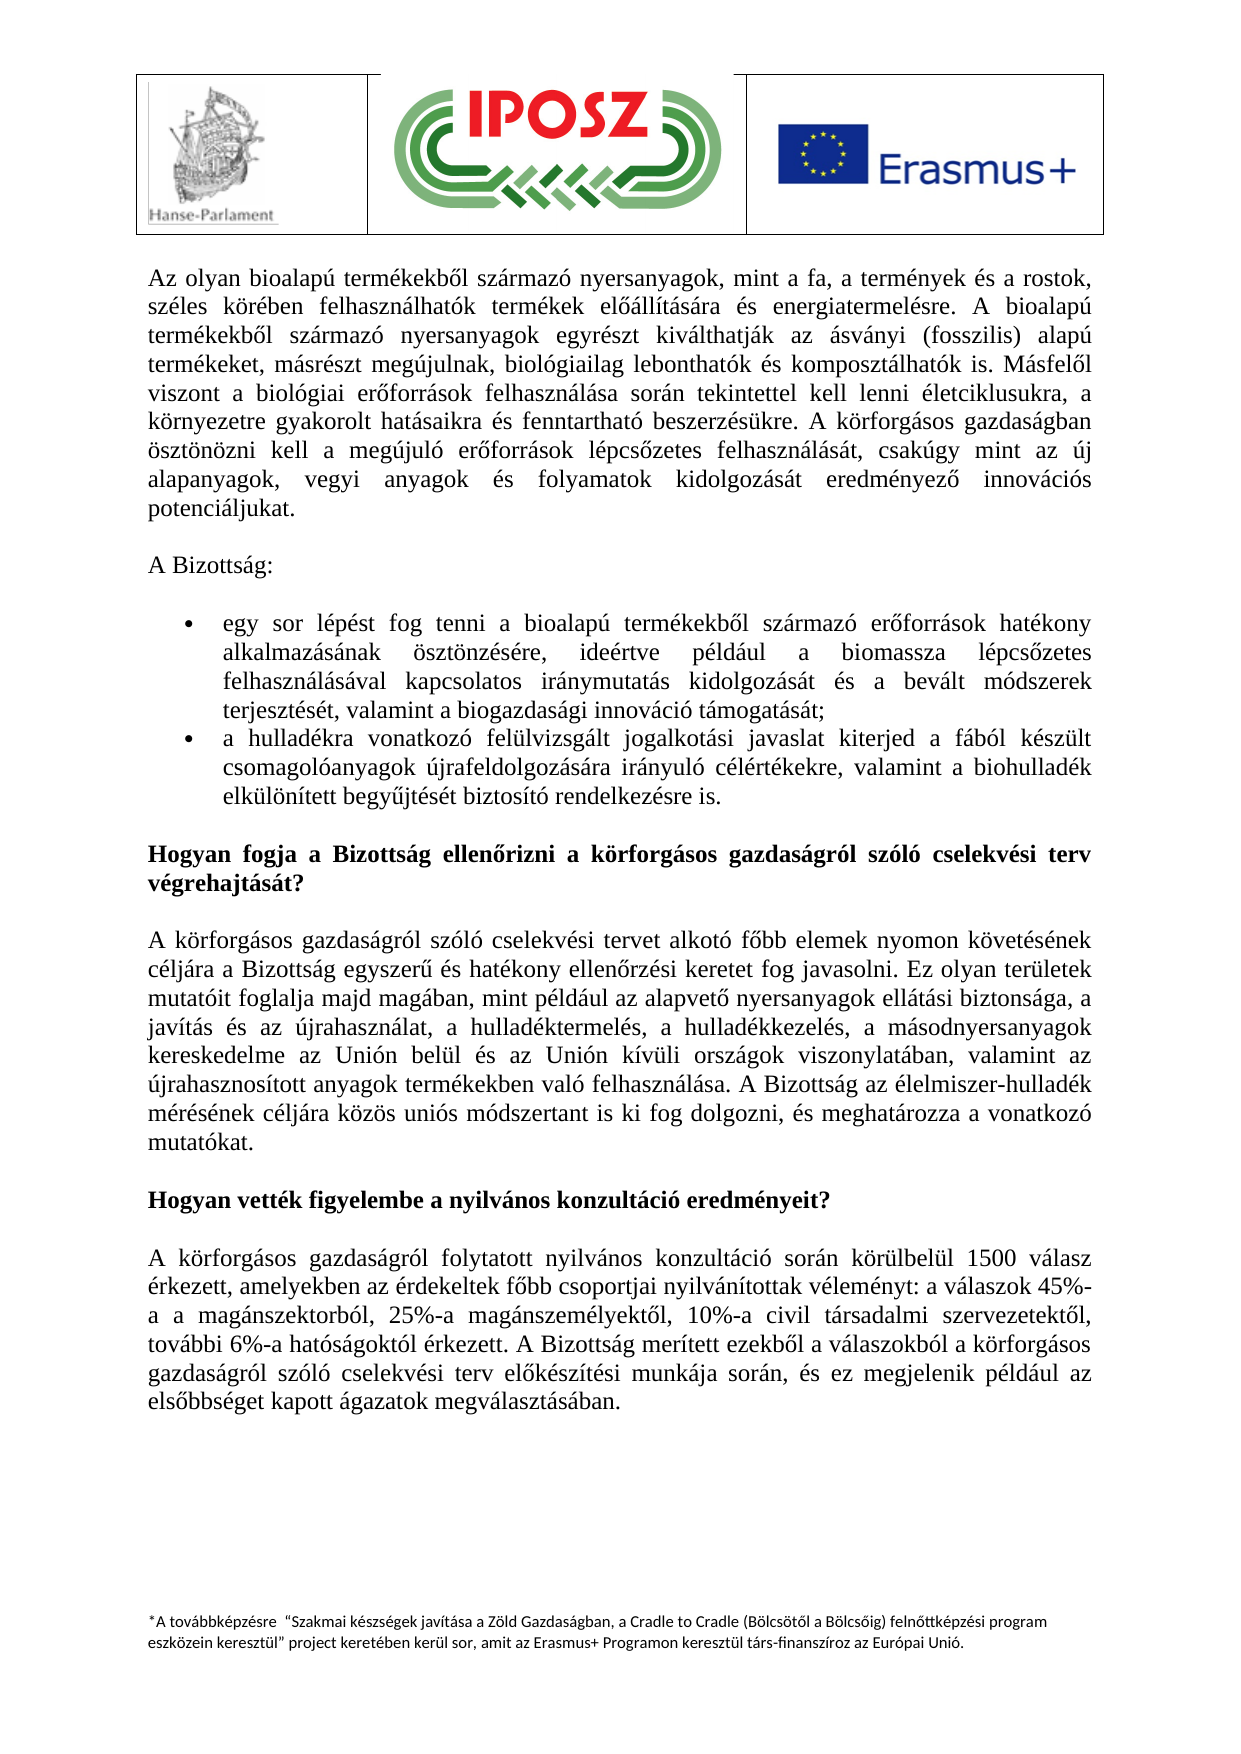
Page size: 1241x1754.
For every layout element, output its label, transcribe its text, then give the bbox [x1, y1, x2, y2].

text A körforgásos gazdaságról folytatott nyilvános konzultáció során körülbelül 1500 válasz érkezett, amelyekben az érdekeltek főbb csoportjai nyilvánítottak véleményt: a válaszok 45%-a a magánszektorból, 25%-a magánszemélyektől, 10%-a civil társadalmi szervezetektől, további 6%-a hatóságoktól érkezett. A Bizottság merített ezekből a válaszokból a körforgásos gazdaságról szóló cselekvési terv előkészítési munkája során, és ez megjelenik például az elsőbbséget kapott ágazatok megválasztásában. [148, 1243, 1093, 1415]
list egy sor lépést fog tenni a bioalapú termékekből származó erőforrások hatékony alkalmazásának ösztönzésére, ideértve például a biomassza lépcsőzetes felhasználásával kapcsolatos iránymutatás kidolgozását és a bevált módszerek terjesztését, valamint a biogazdasági innováció támogatását; [185, 608, 1093, 723]
picture [380, 74, 734, 234]
list a hulladékra vonatkozó felülvizsgált jogalkotási javaslat kiterjed a fából készült csomagolóanyagok újrafeldolgozására irányuló célértékekre, valamint a biohulladék elkülönített begyűjtését biztosító rendelkezésre is. [185, 723, 1093, 810]
picture [147, 82, 279, 226]
text A Bizottság: [148, 551, 1093, 579]
text Hogyan vették figyelembe a nyilvános konzultáció eredményeit? [148, 1185, 1093, 1213]
picture [761, 107, 1093, 201]
text Az olyan bioalapú termékekből származó nyersanyagok, mint a fa, a termények és a rostok, széles körében felhasználhatók termékek előállítására és energiatermelésre. A bioalapú termékekből származó nyersanyagok egyrészt kiválthatják az ásványi (fosszilis) alapú termékeket, másrészt megújulnak, biológiailag lebonthatók és komposztálhatók is. Másfelől viszont a biológiai erőforrások felhasználása során tekintettel kell lenni életciklusukra, a környezetre gyakorolt hatásaikra és fenntartható beszerzésükre. A körforgásos gazdaságban ösztönözni kell a megújuló erőforrások lépcsőzetes felhasználását, csakúgy mint az új alapanyagok, vegyi anyagok és folyamatok kidolgozását eredményező innovációs potenciáljukat. [148, 263, 1093, 521]
text A körforgásos gazdaságról szóló cselekvési tervet alkotó főbb elemek nyomon követésének céljára a Bizottság egyszerű és hatékony ellenőrzési keretet fog javasolni. Ez olyan területek mutatóit foglalja majd magában, mint például az alapvető nyersanyagok ellátási biztonsága, a javítás és az újrahasználat, a hulladéktermelés, a hulladékkezelés, a másodnyersanyagok kereskedelme az Unión belül és az Unión kívüli országok viszonylatában, valamint az újrahasznosított anyagok termékekben való felhasználása. A Bizottság az élelmiszer-hulladék mérésének céljára közös uniós módszertant is ki fog dolgozni, és meghatározza a vonatkozó mutatókat. [148, 926, 1093, 1156]
text Hogyan fogja a Bizottság ellenőrizni a körforgásos gazdaságról szóló cselekvési terv végrehajtását? [148, 839, 1093, 896]
